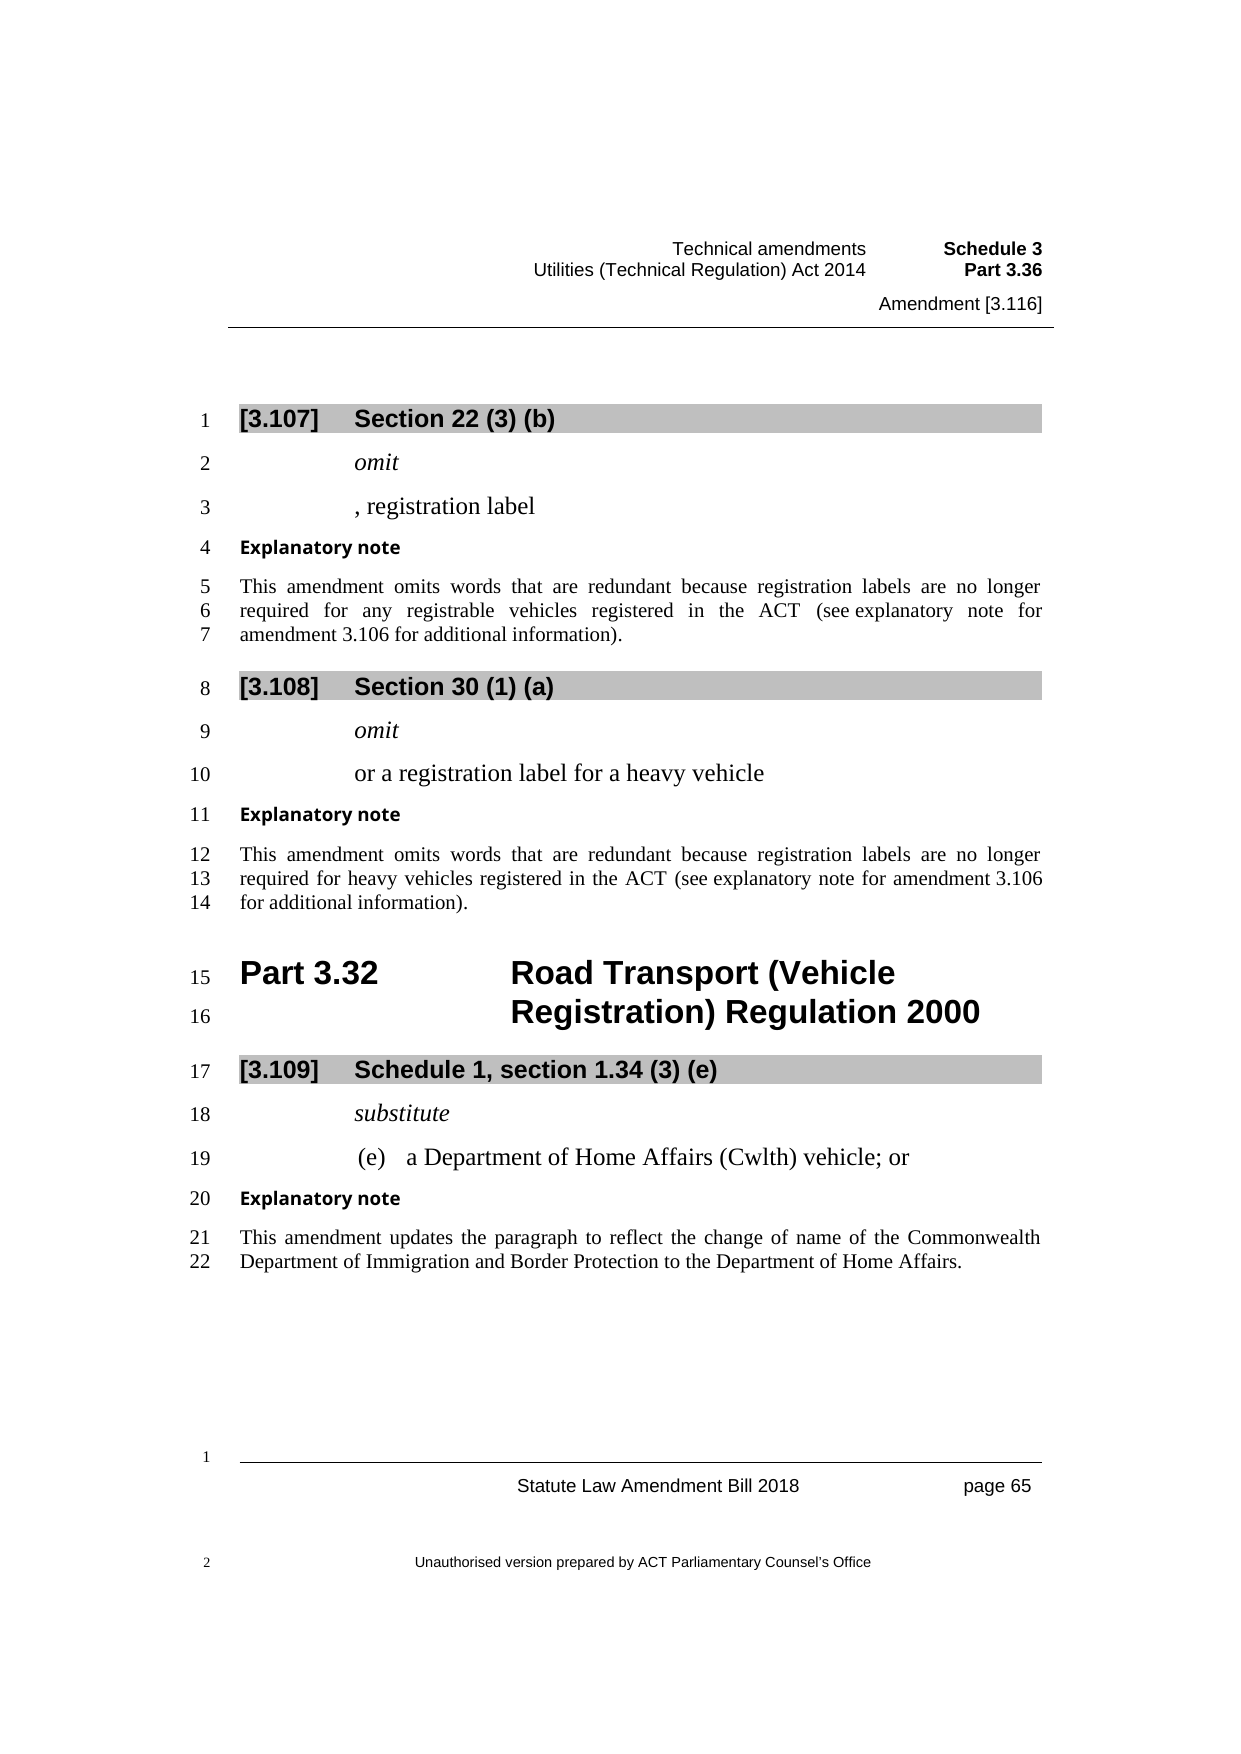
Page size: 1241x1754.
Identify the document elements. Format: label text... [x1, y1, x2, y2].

text This amendment omits words that are redundant because registration labels are no longer required for any registrable vehicles registered in the ACT (see explanatory note for amendment 3.106 for additional information). [239, 574, 1042, 646]
text or a registration label for a heavy vehicle [354, 758, 1042, 787]
subtitle Explanatory note [239, 1185, 1042, 1211]
text [3.107] Section 22 (3) (b) [239, 404, 1042, 433]
text , registration label [354, 491, 1042, 519]
subtitle Explanatory note [239, 801, 1042, 827]
text This amendment updates the paragraph to reflect the change of name of the Commonwealth Department of Immigration and Border Protection to the Department of Home Affairs. [239, 1225, 1042, 1273]
text omit [354, 447, 1042, 476]
text (e) a Department of Home Affairs (Cwlth) vehicle; or [239, 1142, 1042, 1171]
text substitute [354, 1098, 1042, 1127]
text Part 3.32 Road Transport (Vehicle Registration) Regulation 2000 [239, 953, 1042, 1030]
subtitle Explanatory note [239, 534, 1042, 560]
text This amendment omits words that are redundant because registration labels are no longer required for heavy vehicles registered in the ACT (see explanatory note for amendment 3.106 for additional information). [239, 842, 1042, 914]
text [3.108] Section 30 (1) (a) [239, 671, 1042, 700]
text [3.109] Schedule 1, section 1.34 (3) (e) [239, 1055, 1042, 1084]
text omit [354, 715, 1042, 743]
